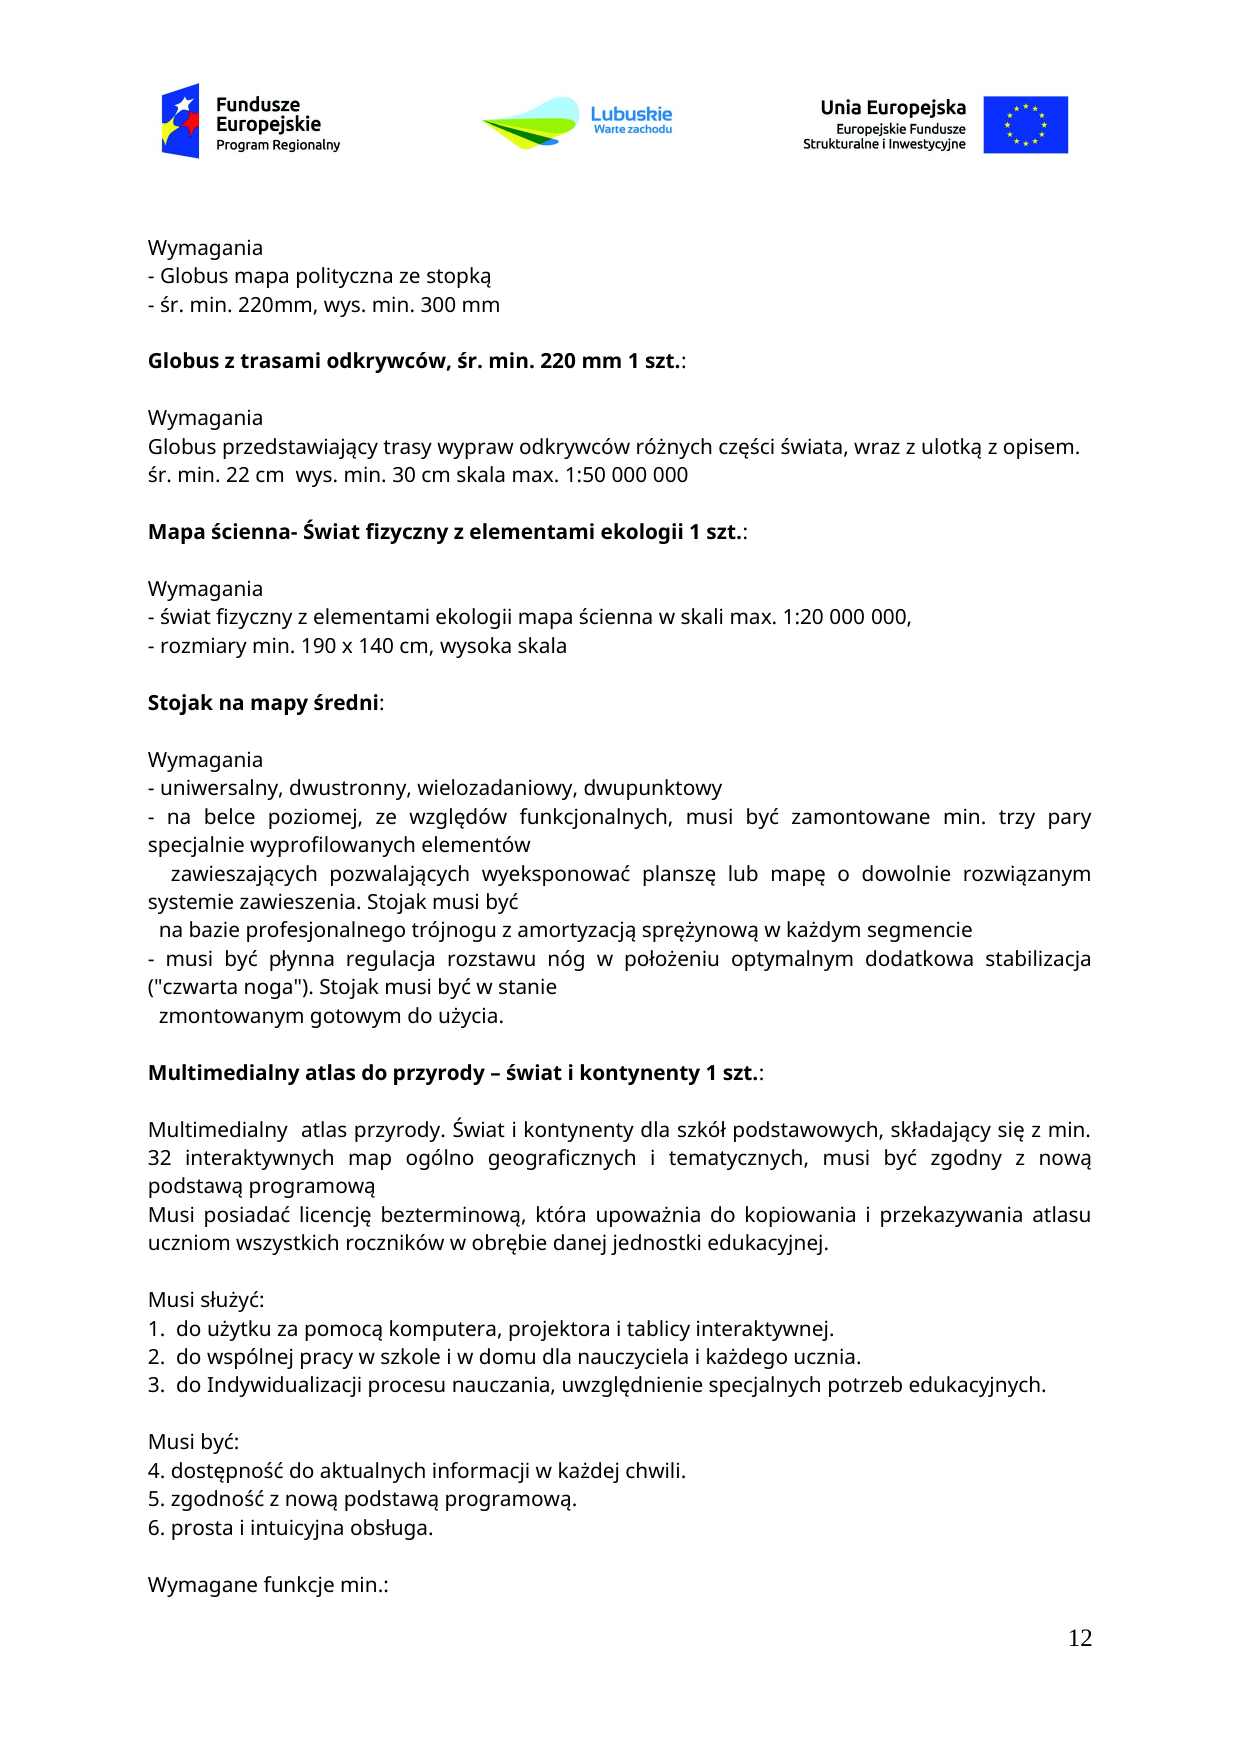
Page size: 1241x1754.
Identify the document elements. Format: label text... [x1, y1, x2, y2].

text Wymagania [148, 574, 1093, 602]
text Wymagania [148, 403, 1093, 432]
text Musi służyć: [148, 1285, 1093, 1314]
text - musi być płynna regulacja rozstawu nóg w położeniu optymalnym dodatkowa stabilizacja ("czwarta noga"). Stojak musi być w stanie [148, 944, 1093, 1001]
text śr. min. 22 cm wys. min. 30 cm skala max. 1:50 000 000 [148, 460, 1093, 489]
text zmontowanym gotowym do użycia. [148, 1001, 1093, 1029]
text Multimedialny atlas do przyrody – świat i kontynenty 1 szt.: [148, 1058, 1093, 1086]
text zawieszających pozwalających wyeksponować planszę lub mapę o dowolnie rozwiązanym systemie zawieszenia. Stojak musi być [148, 859, 1093, 916]
text 6. prosta i intuicyjna obsługa. [148, 1513, 1093, 1541]
text Globus przedstawiający trasy wypraw odkrywców różnych części świata, wraz z ulotką z opisem. [148, 432, 1093, 460]
picture [147, 73, 1091, 176]
text 3. do Indywidualizacji procesu nauczania, uwzględnienie specjalnych potrzeb edukacyjnych. [148, 1371, 1093, 1399]
text na bazie profesjonalnego trójnogu z amortyzacją sprężynową w każdym segmencie [148, 916, 1093, 944]
text - rozmiary min. 190 x 140 cm, wysoka skala [148, 631, 1093, 659]
text Wymagania [148, 745, 1093, 773]
text 1. do użytku za pomocą komputera, projektora i tablicy interaktywnej. [148, 1314, 1093, 1342]
text - uniwersalny, dwustronny, wielozadaniowy, dwupunktowy [148, 773, 1093, 802]
text Mapa ścienna- Świat fizyczny z elementami ekologii 1 szt.: [148, 517, 1093, 546]
text - Globus mapa polityczna ze stopką [148, 261, 1093, 290]
text 5. zgodność z nową podstawą programową. [148, 1484, 1093, 1513]
text - na belce poziomej, ze względów funkcjonalnych, musi być zamontowane min. trzy pary specjalnie wyprofilowanych elementów [148, 802, 1093, 859]
text Wymagane funkcje min.: [148, 1570, 1093, 1598]
text - śr. min. 220mm, wys. min. 300 mm [148, 290, 1093, 318]
text 2. do wspólnej pracy w szkole i w domu dla nauczyciela i każdego ucznia. [148, 1342, 1093, 1371]
text Musi być: [148, 1427, 1093, 1456]
text Stojak na mapy średni: [148, 688, 1093, 717]
text Wymagania [148, 233, 1093, 261]
text - świat fizyczny z elementami ekologii mapa ścienna w skali max. 1:20 000 000, [148, 602, 1093, 631]
text 4. dostępność do aktualnych informacji w każdej chwili. [148, 1456, 1093, 1484]
text Multimedialny atlas przyrody. Świat i kontynenty dla szkół podstawowych, składający się z min. 32 interaktywnych map ogólno geograficznych i tematycznych, musi być zgodny z nową podstawą programową [148, 1115, 1093, 1200]
text Globus z trasami odkrywców, śr. min. 220 mm 1 szt.: [148, 347, 1093, 375]
text Musi posiadać licencję bezterminową, która upoważnia do kopiowania i przekazywania atlasu uczniom wszystkich roczników w obrębie danej jednostki edukacyjnej. [148, 1200, 1093, 1257]
